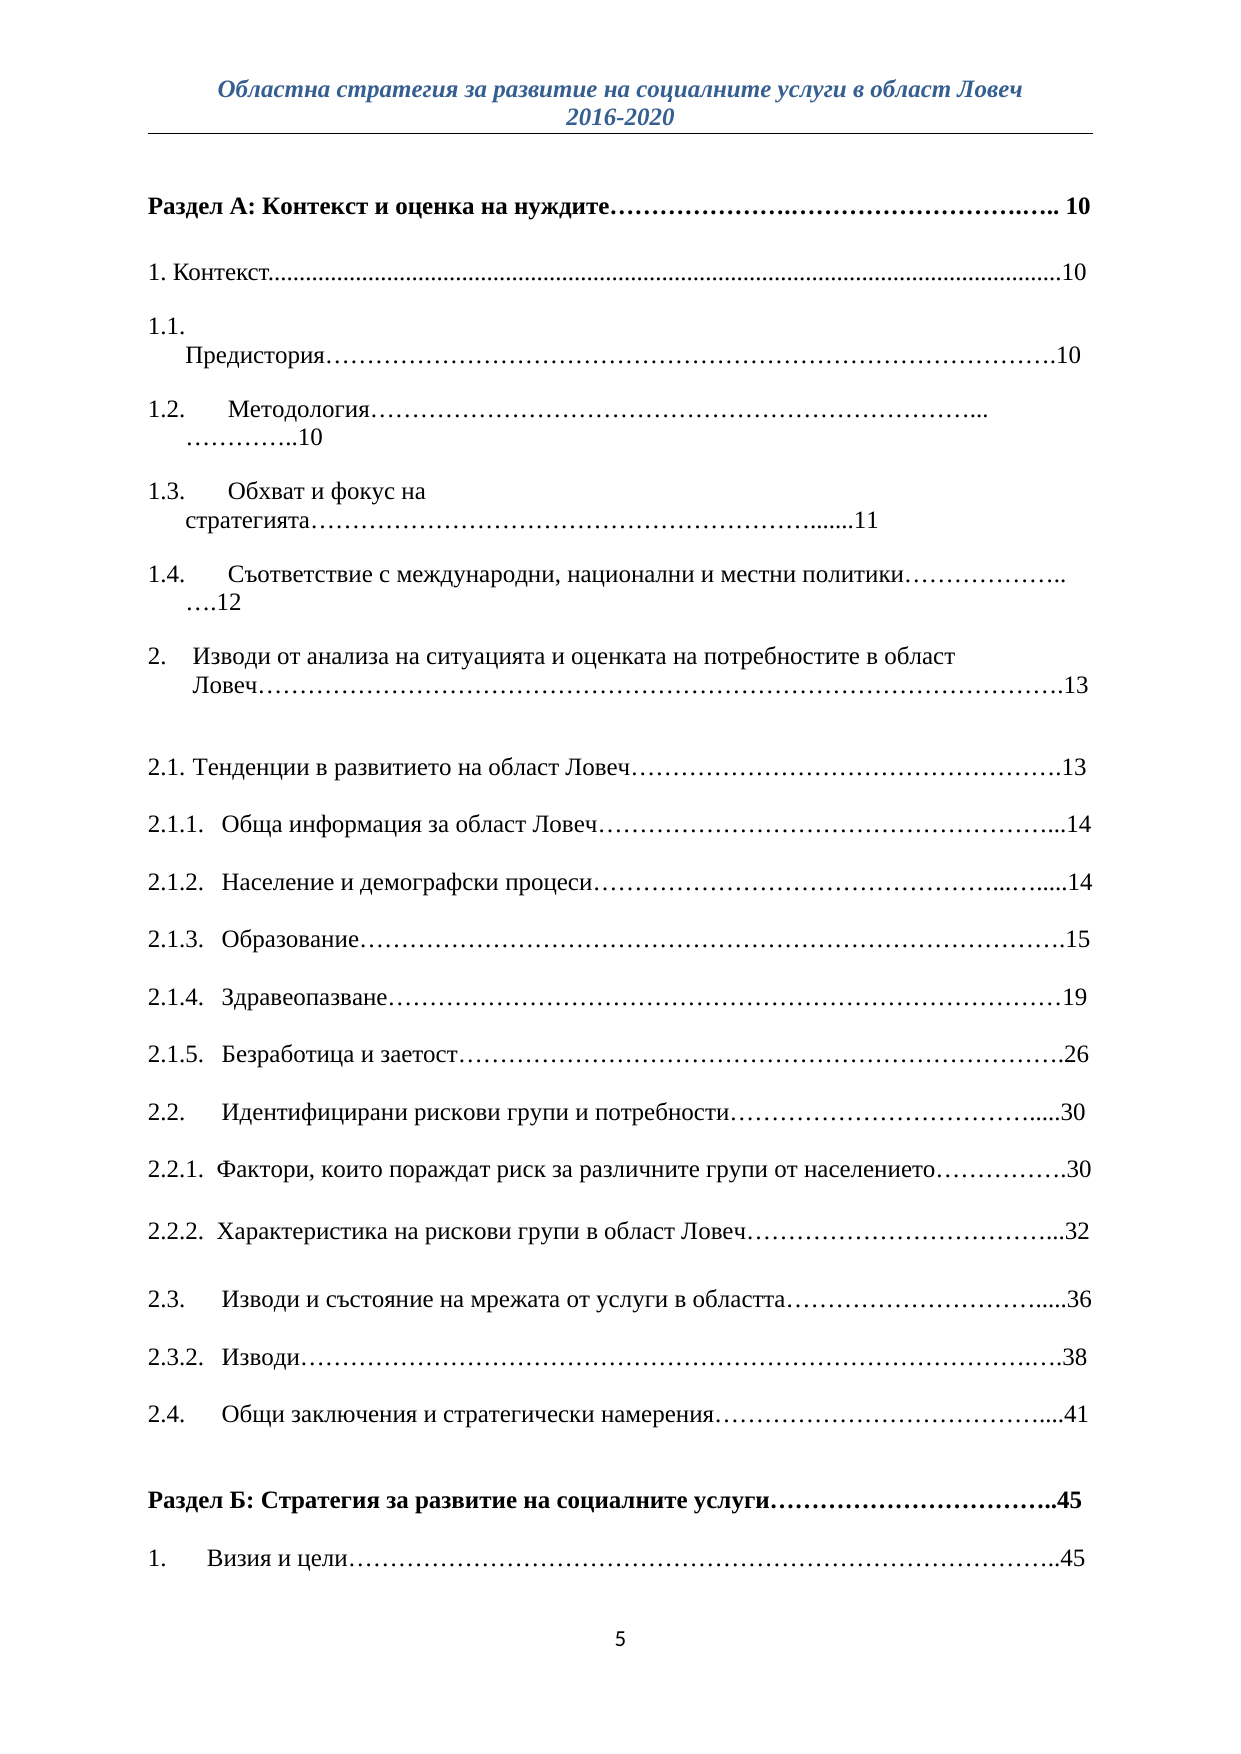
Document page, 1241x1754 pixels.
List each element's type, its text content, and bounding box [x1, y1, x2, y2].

subtitle Обхват и фокус на стратегията…………………………………………………….......11 [148, 476, 1093, 534]
subtitle Предистория…………………………………………………………………………….10 [148, 311, 1093, 369]
text Раздел Б: Стратегия за развитие на социалните услуги……………………………..45 [148, 1485, 1093, 1514]
text 2.3.2. Изводи…………………………………………………………………………….….38 [148, 1342, 1093, 1370]
text Раздел А: Контекст и оценка на нуждите………………….……………………….….. 10 [148, 191, 1093, 220]
list Тенденции в развитието на област Ловеч…………………………………………….13 [148, 752, 1093, 780]
list Визия и цели…………………………………………………………………………..45 [148, 1543, 1093, 1572]
text 2.3. Изводи и състояние на мрежата от услуги в областта………………………….....36 [148, 1284, 1093, 1313]
subtitle 2.2.2. Характеристика на рискови групи в област Ловеч………………………………...32 [148, 1216, 1093, 1245]
subtitle Методология………………………………………………………………...…………..10 [148, 394, 1093, 451]
text 2.1.4. Здравеопазване………………………………………………………………………19 [148, 982, 1093, 1010]
text 2.4. Общи заключения и стратегически намерения…………………………………....41 [148, 1399, 1093, 1428]
text 2.1.1. Обща информация за област Ловеч………………………………………………...14 [148, 809, 1093, 838]
text 2.1.5. Безработица и заетост……………………………………………………………….26 [148, 1039, 1093, 1068]
subtitle Съответствие с международни, национални и местни политики………………..….12 [148, 559, 1093, 616]
subtitle 1. Контекст...............................................................................................................................10 [148, 257, 1093, 286]
subtitle Изводи от анализа на ситуацията и оценката на потребностите в област Ловеч…………………………………………………………………………………….13 [148, 641, 1093, 699]
text 2.1.3. Образование………………………………………………………………………….15 [148, 924, 1093, 953]
text 2.2.1. Фактори, които пораждат риск за различните групи от населението…………….30 [148, 1154, 1093, 1183]
text 2.1.2. Население и демографски процеси…………………………………………...….....14 [148, 867, 1093, 895]
text 2.2. Идентифицирани рискови групи и потребности……………………………….....30 [148, 1097, 1093, 1125]
